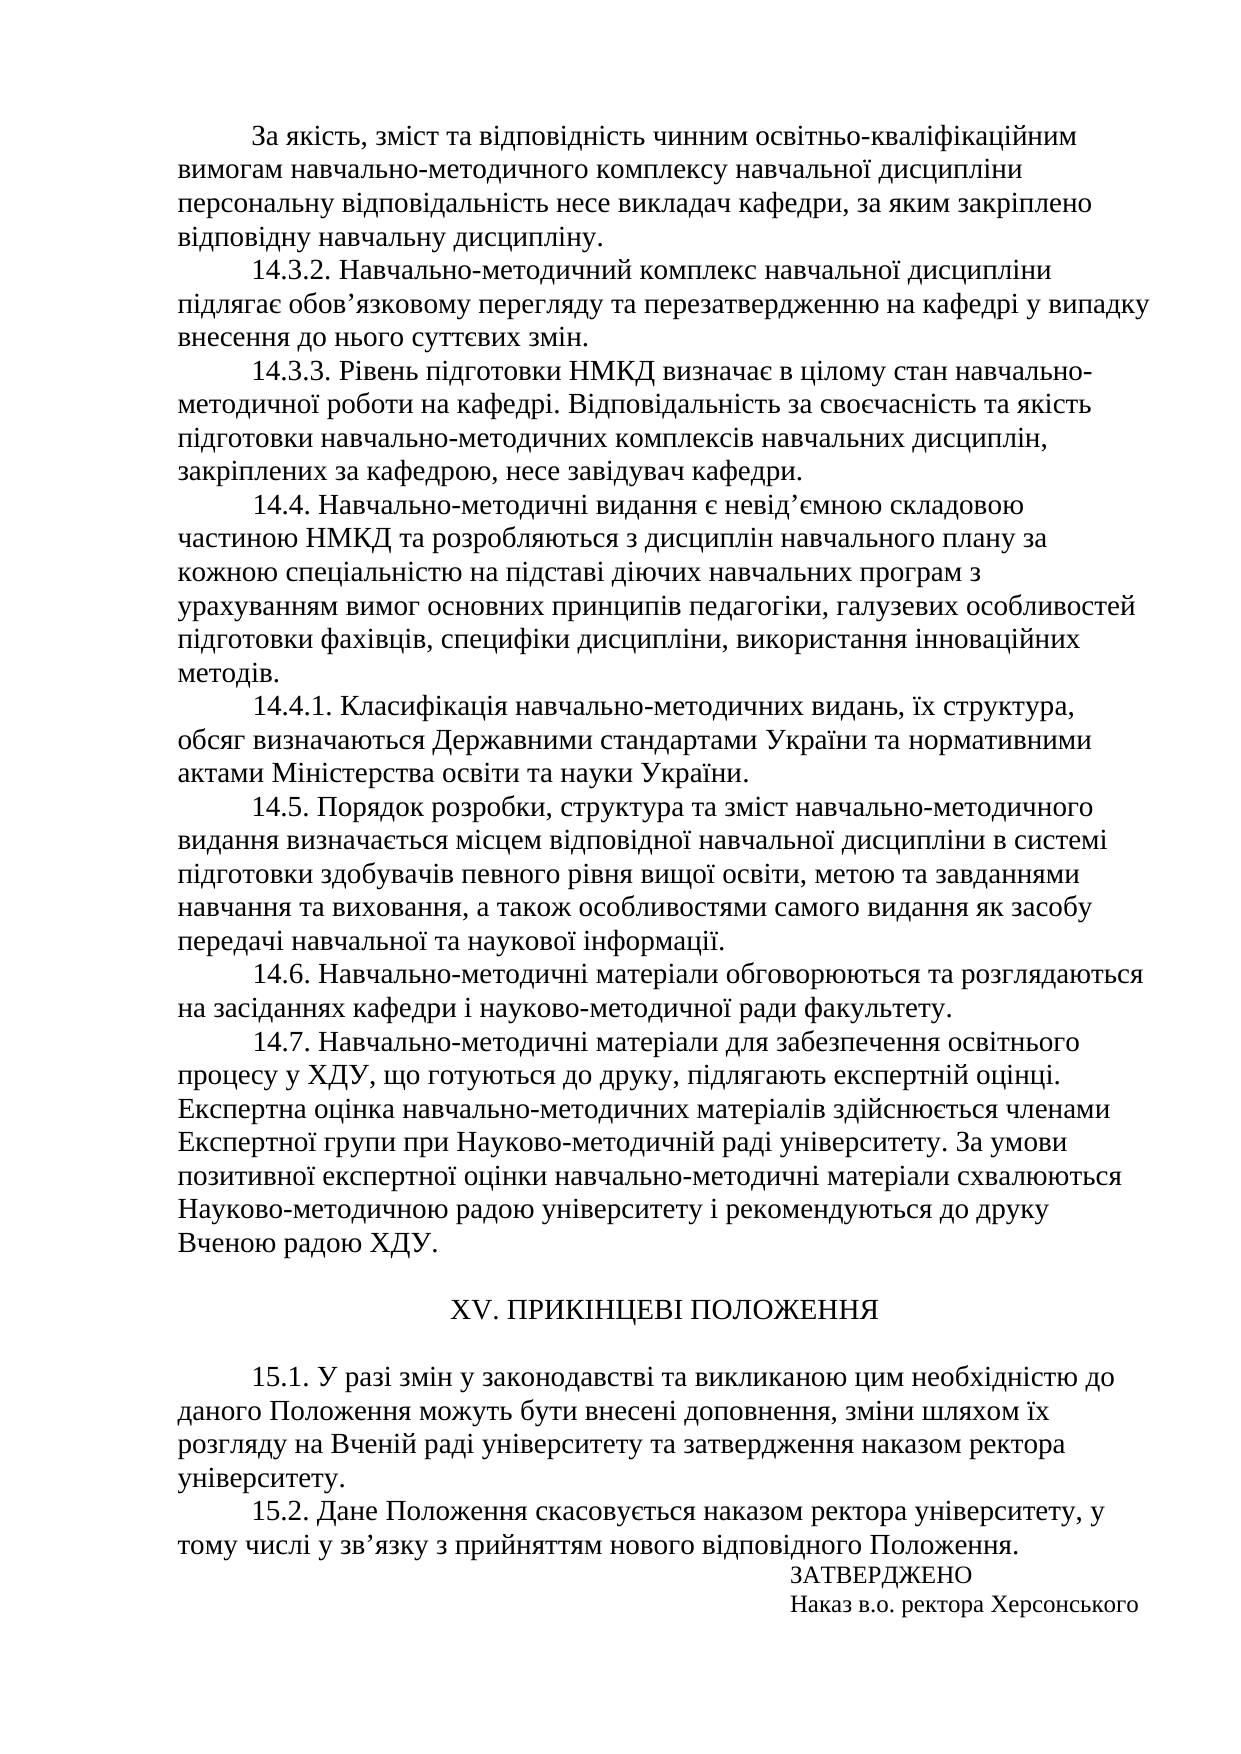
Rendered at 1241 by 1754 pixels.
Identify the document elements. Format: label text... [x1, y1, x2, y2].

text 14.3.3. Рівень підготовки НМКД визначає в цілому стан навчально-методичної роботи на кафедрі. Відповідальність за своєчасність та якість підготовки навчально-методичних комплексів навчальних дисциплін, закріплених за кафедрою, несе завідувач кафедри. [177, 353, 1152, 487]
text 15.1. У разі змін у законодавстві та викликаною цим необхідністю до даного Положення можуть бути внесені доповнення, зміни шляхом їх розгляду на Вченій раді університету та затвердження наказом ректора університету. [177, 1359, 1152, 1493]
text ХV. ПРИКІНЦЕВІ ПОЛОЖЕННЯ [177, 1292, 1152, 1326]
text 14.3.2. Навчально-методичний комплекс навчальної дисципліни підлягає обов’язковому перегляду та перезатвердженню на кафедрі у випадку внесення до нього суттєвих змін. [177, 252, 1152, 353]
text ЗАТВЕРДЖЕНО [790, 1560, 1152, 1589]
text За якість, зміст та відповідність чинним освітньо-кваліфікаційним вимогам навчально-методичного комплексу навчальної дисципліни персональну відповідальність несе викладач кафедри, за яким закріплено відповідну навчальну дисципліну. [177, 118, 1152, 252]
text 15.2. Дане Положення скасовується наказом ректора університету, у тому числі у зв’язку з прийняттям нового відповідного Положення. [177, 1493, 1152, 1560]
text 14.4.1. Класифікація навчально-методичних видань, їх структура, обсяг визначаються Державними стандартами України та нормативними актами Міністерства освіти та науки України. [177, 688, 1144, 789]
text 14.4. Навчально-методичні видання є невід’ємною складовою частиною НМКД та розробляються з дисциплін навчального плану за кожною спеціальністю на підставі діючих навчальних програм з урахуванням вимог основних принципів педагогіки, галузевих особливостей підготовки фахівців, специфіки дисципліни, використання інноваційних методів. [177, 487, 1144, 688]
text Наказ в.о. ректора Херсонського [790, 1589, 1152, 1618]
text 14.5. Порядок розробки, структура та зміст навчально-методичного видання визначається місцем відповідної навчальної дисципліни в системі підготовки здобувачів певного рівня вищої освіти, метою та завданнями навчання та виховання, а також особливостями самого видання як засобу передачі навчальної та наукової інформації. [177, 789, 1152, 957]
text 14.6. Навчально-методичні матеріали обговорюються та розглядаються на засіданнях кафедри і науково-методичної ради факультету. [177, 957, 1144, 1024]
text 14.7. Навчально-методичні матеріали для забезпечення освітнього процесу у ХДУ, що готуються до друку, підлягають експертній оцінці. Експертна оцінка навчально-методичних матеріалів здійснюється членами Експертної групи при Науково-методичній раді університету. За умови позитивної експертної оцінки навчально-методичні матеріали схвалюються Науково-методичною радою університету і рекомендуються до друку Вченою радою ХДУ. [177, 1024, 1144, 1258]
